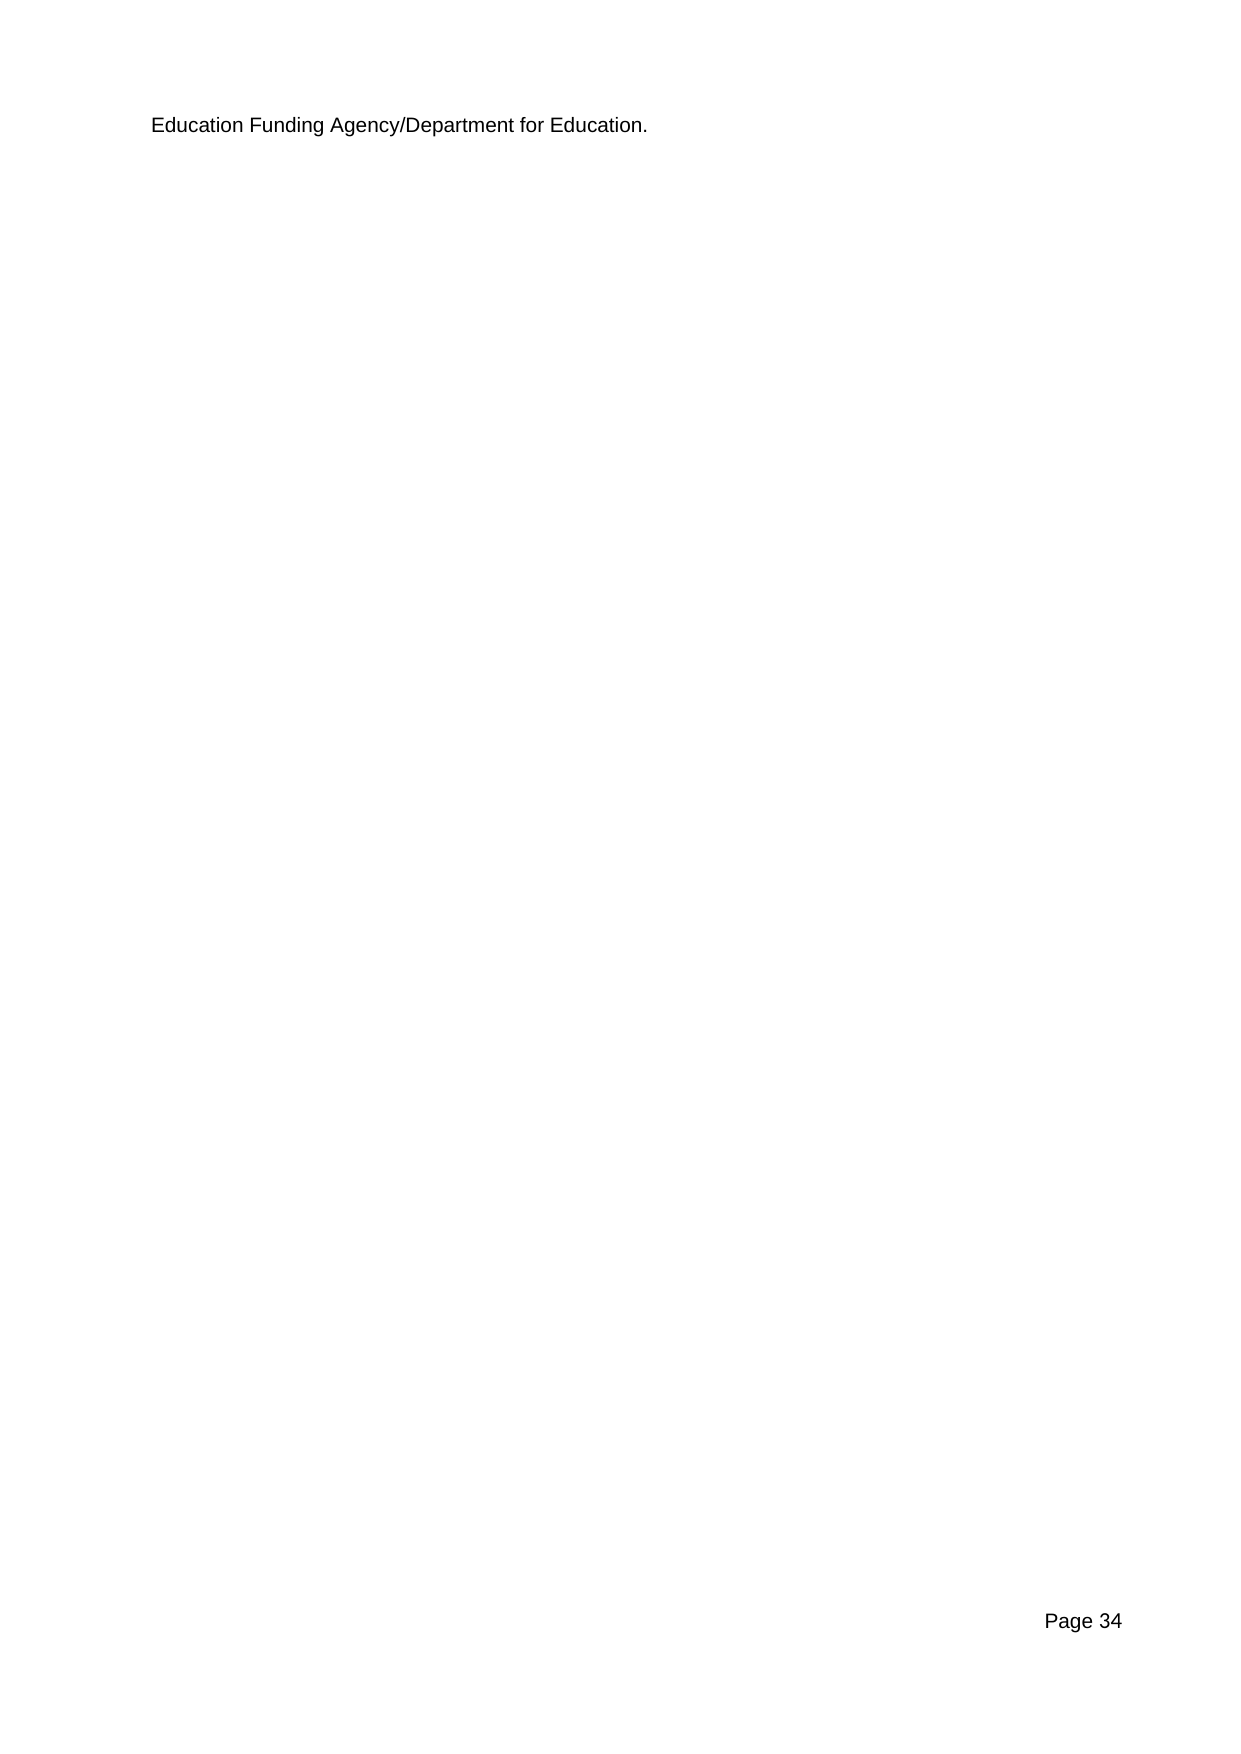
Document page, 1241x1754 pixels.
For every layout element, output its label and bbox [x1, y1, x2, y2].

text [92, 112, 1122, 136]
